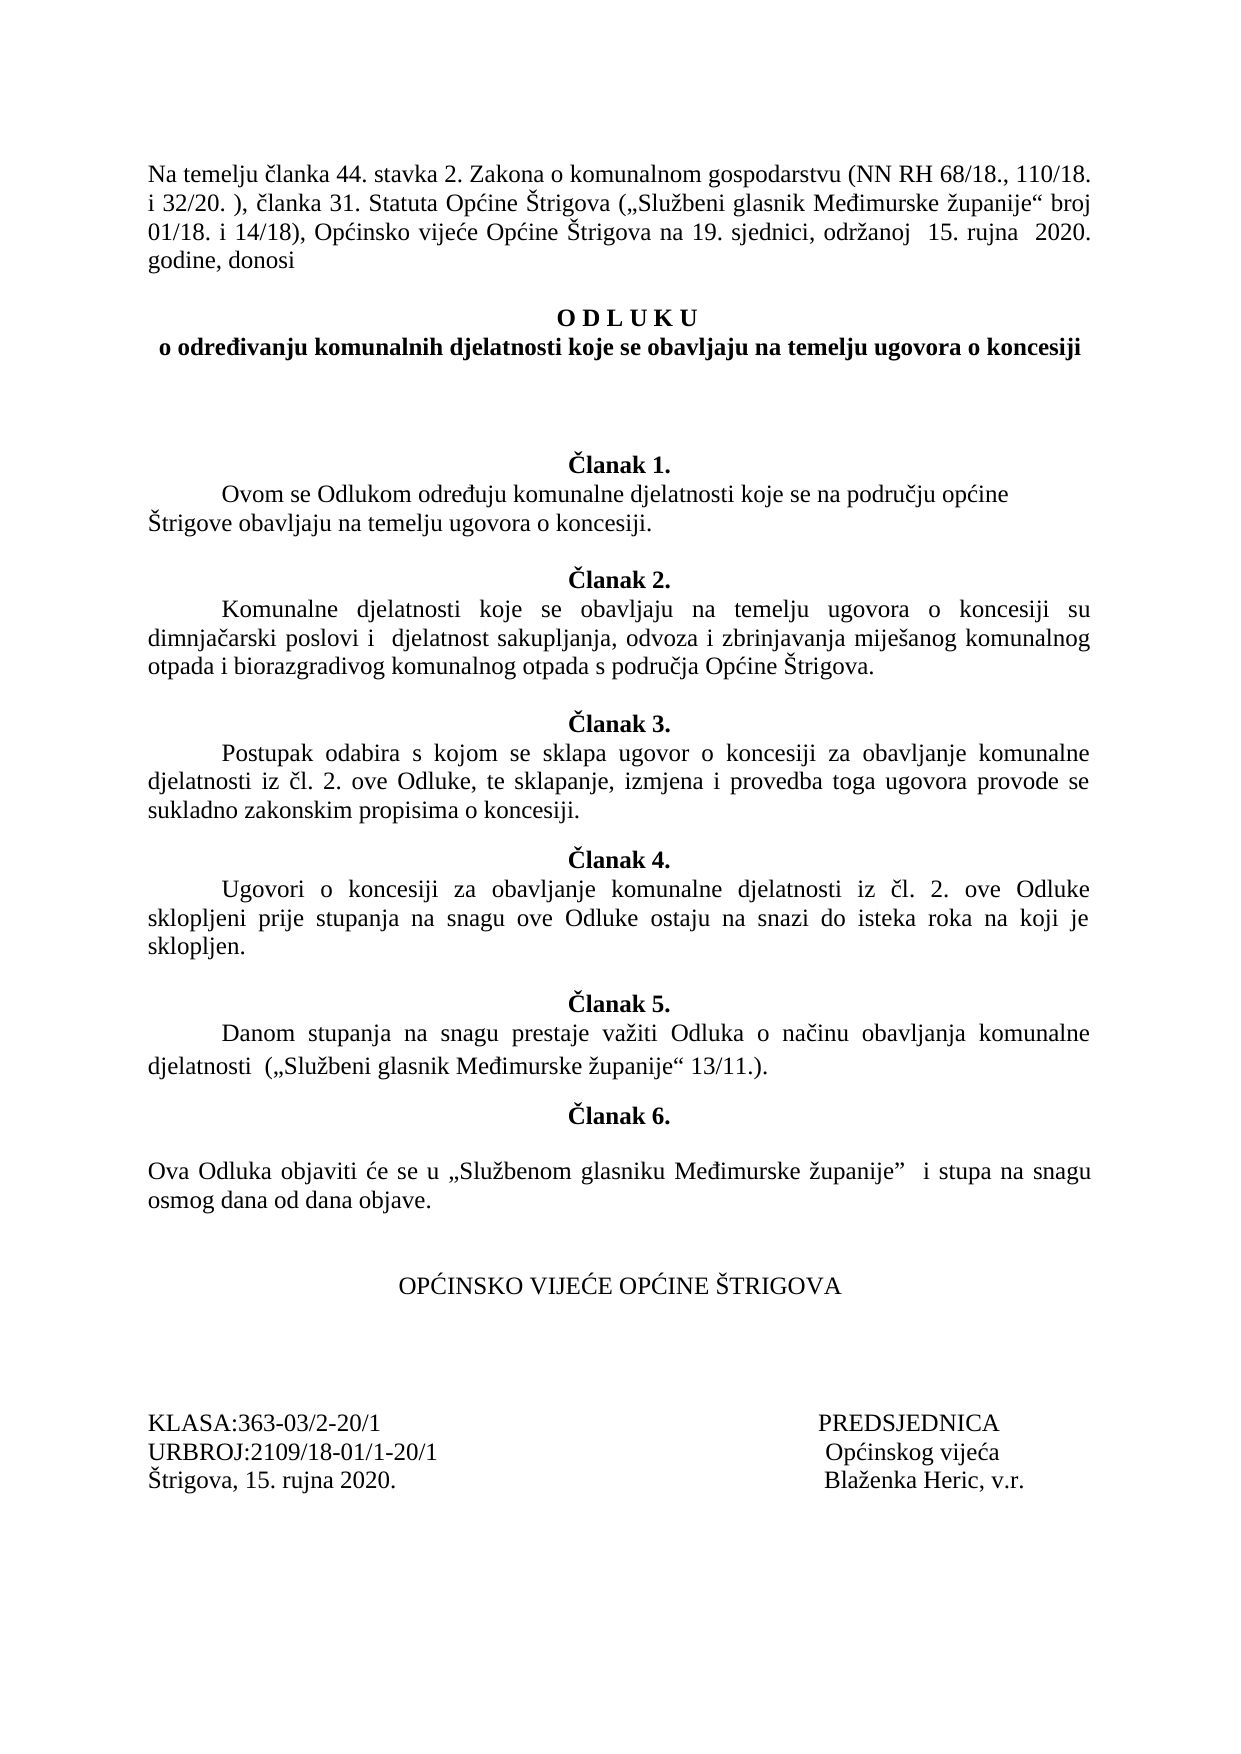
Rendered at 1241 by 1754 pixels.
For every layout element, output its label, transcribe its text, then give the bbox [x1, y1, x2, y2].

text Na temelju članka 44. stavka 2. Zakona o komunalnom gospodarstvu (NN RH 68/18., 110/18. i 32/20. ), članka 31. Statuta Općine Štrigova („Službeni glasnik Međimurske županije“ broj 01/18. i 14/18), Općinsko vijeće Općine Štrigova na 19. sjednici, održanoj 15. rujna 2020. godine, donosi [148, 159, 1093, 274]
text Članak 6. [148, 1101, 1091, 1130]
text Štrigova, 15. rujna 2020. Blaženka Heric, v.r. [148, 1465, 1093, 1494]
text O D L U K U [556, 303, 1093, 332]
text o određivanju komunalnih djelatnosti koje se obavljaju na temelju ugovora o koncesiji [148, 332, 1093, 361]
text Postupak odabira s kojom se sklapa ugovor o koncesiji za obavljanje komunalne djelatnosti iz čl. 2. ove Odluke, te sklapanje, izmjena i provedba toga ugovora provode se sukladno zakonskim propisima o koncesiji. [148, 738, 1091, 824]
text Ugovori o koncesiji za obavljanje komunalne djelatnosti iz čl. 2. ove Odluke sklopljeni prije stupanja na snagu ove Odluke ostaju na snazi do isteka roka na koji je sklopljen. [148, 874, 1091, 960]
text Komunalne djelatnosti koje se obavljaju na temelju ugovora o koncesiji su dimnjačarski poslovi i djelatnost sakupljanja, odvoza i zbrinjavanja miješanog komunalnog otpada i biorazgradivog komunalnog otpada s područja Općine Štrigova. [148, 594, 1091, 680]
text Članak 5. [148, 989, 1091, 1018]
text Ovom se Odlukom određuju komunalne djelatnosti koje se na području općine Štrigove obavljaju na temelju ugovora o koncesiji. [148, 479, 1091, 536]
text OPĆINSKO VIJEĆE OPĆINE ŠTRIGOVA [148, 1271, 1093, 1300]
text Ova Odluka objaviti će se u „Službenom glasniku Međimurske županije” i stupa na snagu osmog dana od dana objave. [148, 1156, 1093, 1214]
text URBROJ:2109/18-01/1-20/1 Općinskog vijeća [148, 1437, 1093, 1465]
text Članak 2. [148, 565, 1091, 594]
text KLASA:363-03/2-20/1 PREDSJEDNICA [148, 1408, 1093, 1437]
text Danom stupanja na snagu prestaje važiti Odluka o načinu obavljanja komunalne djelatnosti („Službeni glasnik Međimurske županije“ 13/11.). [148, 1018, 1091, 1080]
text Članak 3. [148, 709, 1091, 738]
text Članak 4. [148, 845, 1091, 874]
text Članak 1. [148, 450, 1091, 479]
